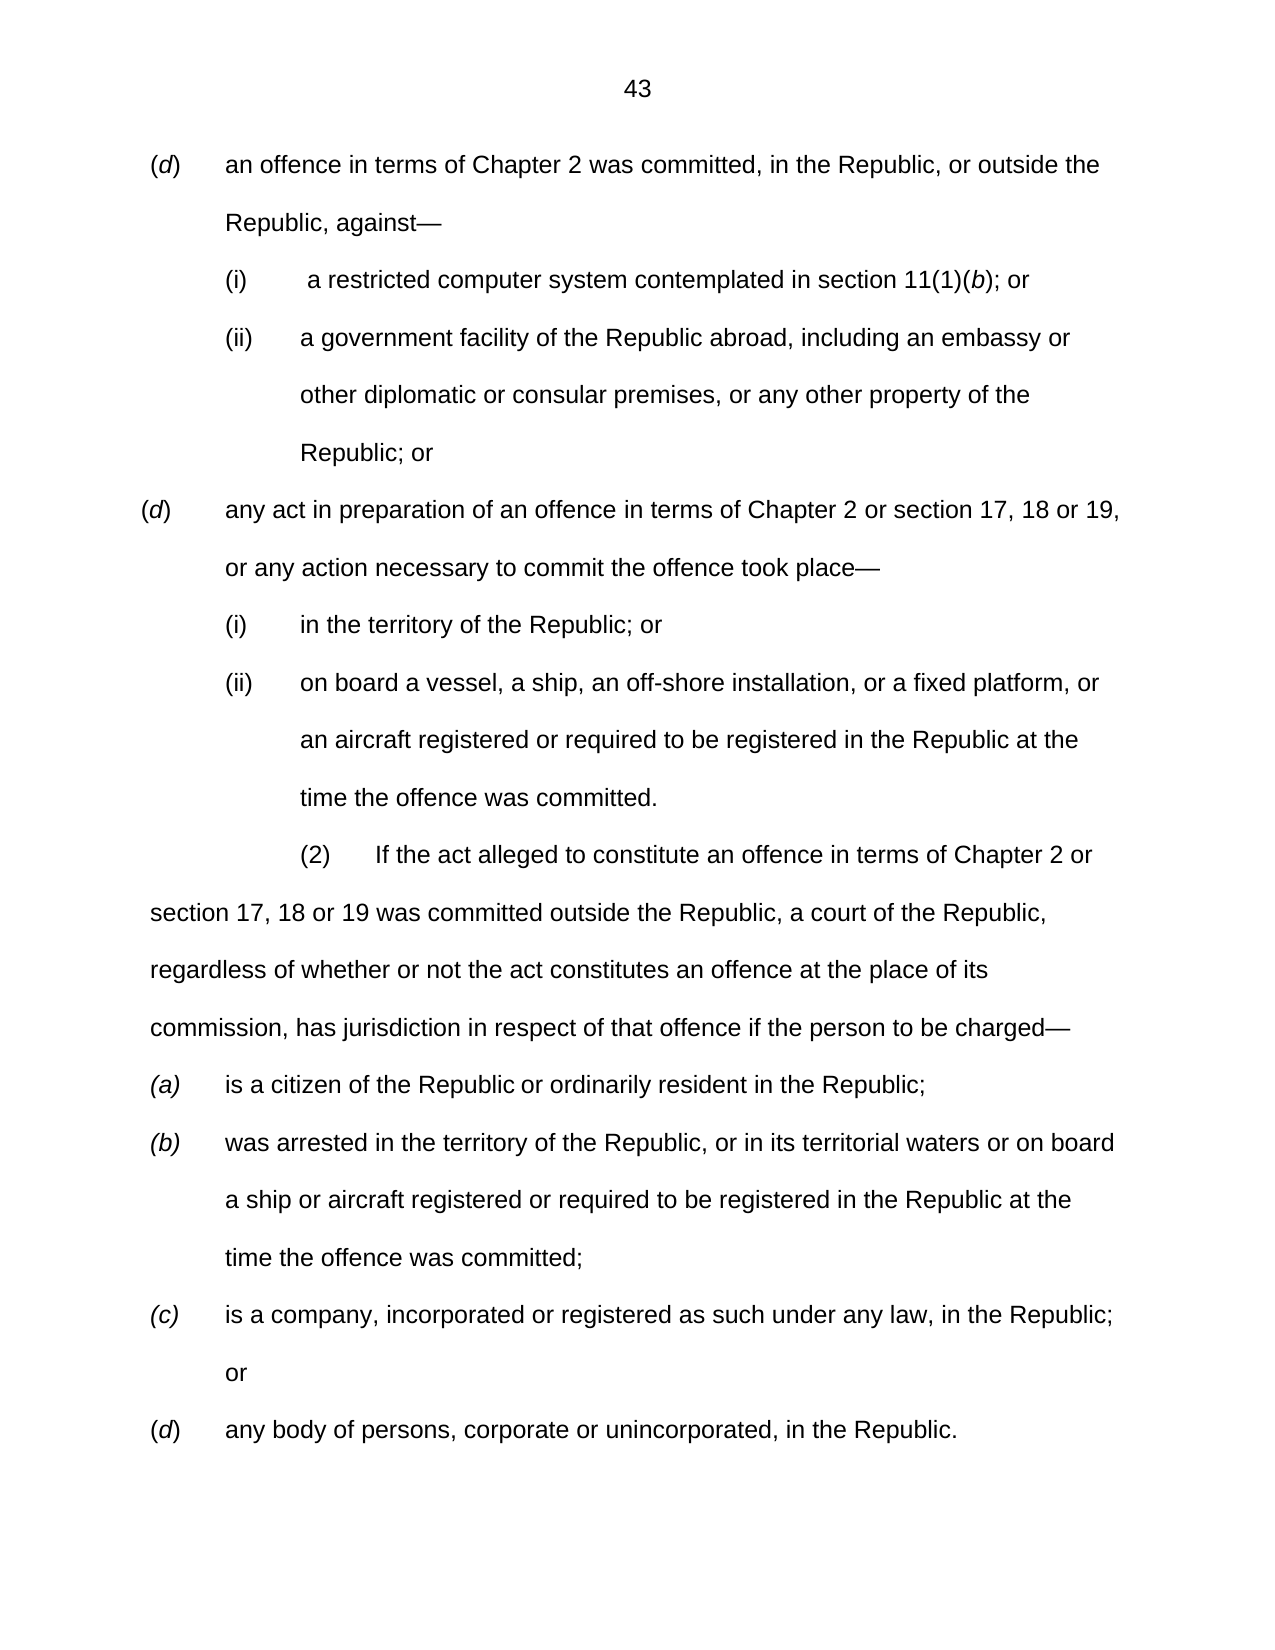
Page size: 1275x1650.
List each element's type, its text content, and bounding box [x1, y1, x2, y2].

text (i) in the territory of the Republic; or [150, 610, 1125, 639]
text (d) any act in preparation of an offence in terms of Chapter 2 or section 17, 18 or 19, or any action necessary to commit the offence took place— [141, 495, 1125, 581]
text (i) a restricted computer system contemplated in section 11(1)(b); or [225, 265, 1125, 294]
text (2) If the act alleged to constitute an offence in terms of Chapter 2 or section 17, 18 or 19 was committed outside the Republic, a court of the Republic, regardless of whether or not the act constitutes an offence at the place of its commission, has jurisdiction in respect of that offence if the person to be charged— [150, 840, 1125, 1041]
text (c) is a company, incorporated or registered as such under any law, in the Republic; or [150, 1300, 1125, 1387]
text (d) an offence in terms of Chapter 2 was committed, in the Republic, or outside the Republic, against— [150, 150, 1125, 236]
text (ii) on board a vessel, a ship, an off-shore installation, or a fixed platform, or an aircraft registered or required to be registered in the Republic at the time the offence was committed. [225, 667, 1125, 811]
text (b) was arrested in the territory of the Republic, or in its territorial waters or on board a ship or aircraft registered or required to be registered in the Republic at the time the offence was committed; [150, 1128, 1125, 1272]
text (ii) a government facility of the Republic abroad, including an embassy or other diplomatic or consular premises, or any other property of the Republic; or [225, 322, 1125, 466]
text (a) is a citizen of the Republic or ordinarily resident in the Republic; [150, 1070, 1125, 1099]
text (d) any body of persons, corporate or unincorporated, in the Republic. [150, 1415, 1125, 1444]
